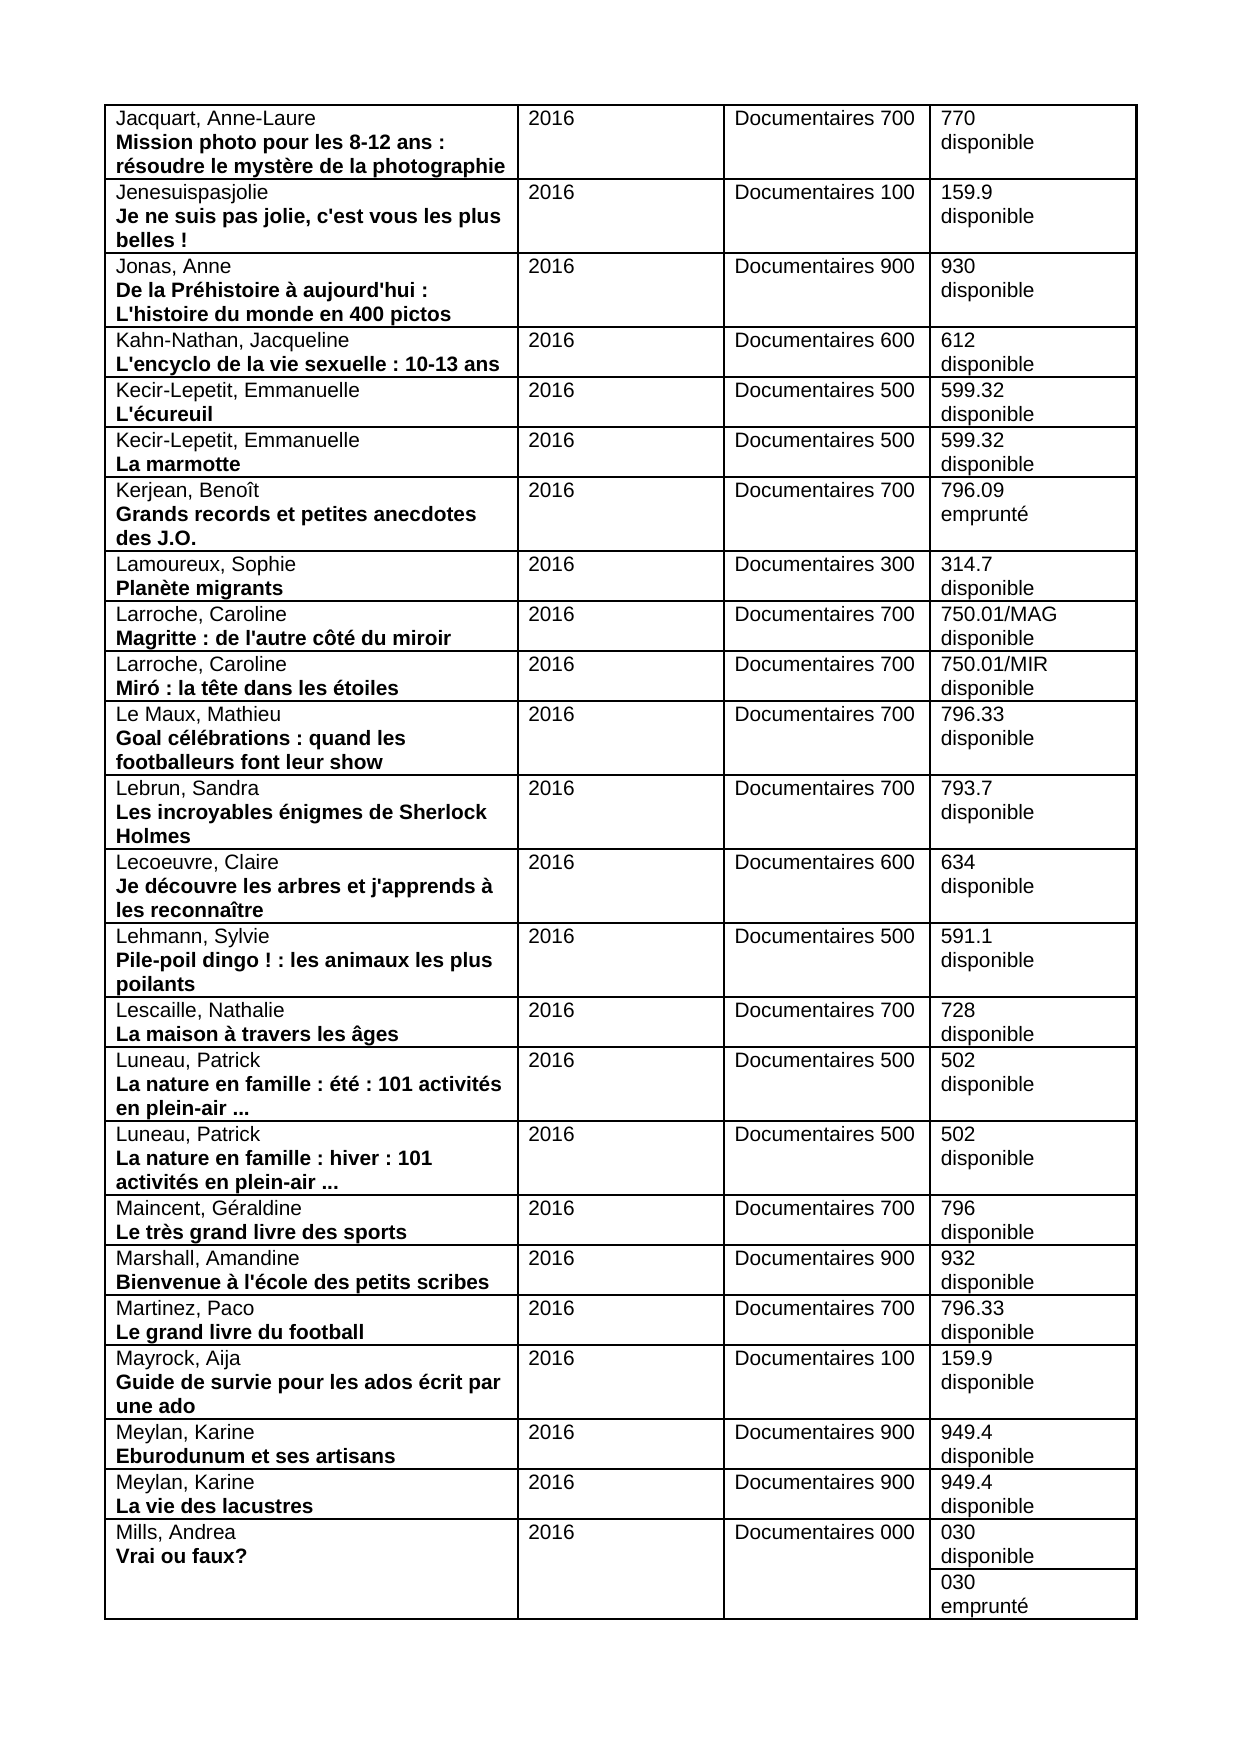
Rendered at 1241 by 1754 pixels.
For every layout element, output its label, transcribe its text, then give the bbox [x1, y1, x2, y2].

table_cell Marshall, Amandine Bienvenue à l'école des petits scribes [106, 1246, 517, 1294]
table_cell 2016 [519, 1196, 723, 1244]
table_cell 770 disponible [931, 106, 1135, 178]
table_cell Mills, Andrea Vrai ou faux? [106, 1520, 517, 1618]
table_cell Documentaires 100 [725, 180, 929, 252]
table_cell Kahn-Nathan, Jacqueline L'encyclo de la vie sexuelle : 10-13 ans [106, 328, 517, 376]
table_cell Documentaires 900 [725, 1420, 929, 1468]
table_cell 728 disponible [931, 998, 1135, 1046]
table_cell 634 disponible [931, 850, 1135, 922]
table_cell 612 disponible [931, 328, 1135, 376]
table_cell 2016 [519, 254, 723, 326]
table_cell 2016 [519, 776, 723, 848]
table_cell Documentaires 700 [725, 106, 929, 178]
table_cell 599.32 disponible [931, 428, 1135, 476]
table_cell Luneau, Patrick La nature en famille : hiver : 101 activités en plein-air ... [106, 1122, 517, 1194]
table_cell 2016 [519, 378, 723, 426]
table_cell 2016 [519, 850, 723, 922]
table_cell Documentaires 500 [725, 1122, 929, 1194]
table_cell Maincent, Géraldine Le très grand livre des sports [106, 1196, 517, 1244]
table_cell 2016 [519, 180, 723, 252]
table_cell 2016 [519, 1296, 723, 1344]
table_cell 796.09 emprunté [931, 478, 1135, 550]
table_cell Documentaires 300 [725, 552, 929, 600]
table_cell Documentaires 500 [725, 428, 929, 476]
table_cell Documentaires 900 [725, 254, 929, 326]
table_cell Kerjean, Benoît Grands records et petites anecdotes des J.O. [106, 478, 517, 550]
table_cell 2016 [519, 1346, 723, 1418]
table_cell 2016 [519, 652, 723, 700]
table_cell 2016 [519, 1048, 723, 1120]
table_cell Documentaires 500 [725, 924, 929, 996]
table_cell Documentaires 700 [725, 776, 929, 848]
table_cell 796.33 disponible [931, 1296, 1135, 1344]
table_cell 2016 [519, 552, 723, 600]
table_cell Meylan, Karine La vie des lacustres [106, 1470, 517, 1518]
table_cell Larroche, Caroline Miró : la tête dans les étoiles [106, 652, 517, 700]
table_cell Documentaires 000 [725, 1520, 929, 1618]
table_cell 502 disponible [931, 1048, 1135, 1120]
table_cell Documentaires 700 [725, 1196, 929, 1244]
table_cell 2016 [519, 1420, 723, 1468]
table_cell Documentaires 700 [725, 652, 929, 700]
table_cell 793.7 disponible [931, 776, 1135, 848]
table_cell Le Maux, Mathieu Goal célébrations : quand les footballeurs font leur show [106, 702, 517, 774]
table_cell Larroche, Caroline Magritte : de l'autre côté du miroir [106, 602, 517, 650]
table_cell Documentaires 600 [725, 328, 929, 376]
table_cell 2016 [519, 478, 723, 550]
table_cell Luneau, Patrick La nature en famille : été : 101 activités en plein-air ... [106, 1048, 517, 1120]
table_cell 930 disponible [931, 254, 1135, 326]
table_cell 314.7 disponible [931, 552, 1135, 600]
table_cell 750.01/MAG disponible [931, 602, 1135, 650]
table_cell Documentaires 700 [725, 1296, 929, 1344]
table_cell Lebrun, Sandra Les incroyables énigmes de Sherlock Holmes [106, 776, 517, 848]
table_cell Documentaires 700 [725, 998, 929, 1046]
table_cell 750.01/MIR disponible [931, 652, 1135, 700]
table_cell Jacquart, Anne-Laure Mission photo pour les 8-12 ans : résoudre le mystère de la photographie [106, 106, 517, 178]
table_cell Lescaille, Nathalie La maison à travers les âges [106, 998, 517, 1046]
table_cell Documentaires 500 [725, 1048, 929, 1120]
table_cell 502 disponible [931, 1122, 1135, 1194]
table_cell Documentaires 100 [725, 1346, 929, 1418]
table_cell 2016 [519, 702, 723, 774]
table_cell Documentaires 900 [725, 1470, 929, 1518]
table_cell Documentaires 700 [725, 478, 929, 550]
table_cell 2016 [519, 1520, 723, 1618]
table_cell 030 disponible [931, 1520, 1135, 1568]
table_cell Lamoureux, Sophie Planète migrants [106, 552, 517, 600]
table_cell Kecir-Lepetit, Emmanuelle La marmotte [106, 428, 517, 476]
table_cell 2016 [519, 428, 723, 476]
table_cell Documentaires 500 [725, 378, 929, 426]
table_cell 159.9 disponible [931, 180, 1135, 252]
table_cell 2016 [519, 1122, 723, 1194]
table_cell 949.4 disponible [931, 1470, 1135, 1518]
table_cell Mayrock, Aija Guide de survie pour les ados écrit par une ado [106, 1346, 517, 1418]
table_cell Jenesuispasjolie Je ne suis pas jolie, c'est vous les plus belles ! [106, 180, 517, 252]
table_cell 030 emprunté [931, 1570, 1135, 1618]
table_cell Meylan, Karine Eburodunum et ses artisans [106, 1420, 517, 1468]
table_cell 2016 [519, 998, 723, 1046]
table_cell 796 disponible [931, 1196, 1135, 1244]
table_cell 2016 [519, 1246, 723, 1294]
table_cell 599.32 disponible [931, 378, 1135, 426]
table_cell Lecoeuvre, Claire Je découvre les arbres et j'apprends à les reconnaître [106, 850, 517, 922]
table_cell 932 disponible [931, 1246, 1135, 1294]
table_cell Jonas, Anne De la Préhistoire à aujourd'hui : L'histoire du monde en 400 pictos [106, 254, 517, 326]
table_cell 159.9 disponible [931, 1346, 1135, 1418]
table_cell 591.1 disponible [931, 924, 1135, 996]
table_cell 2016 [519, 106, 723, 178]
table_cell 2016 [519, 602, 723, 650]
table_cell 2016 [519, 1470, 723, 1518]
table_cell Kecir-Lepetit, Emmanuelle L'écureuil [106, 378, 517, 426]
table_cell 2016 [519, 924, 723, 996]
table_cell Documentaires 600 [725, 850, 929, 922]
table_cell 796.33 disponible [931, 702, 1135, 774]
table_cell 2016 [519, 328, 723, 376]
table_cell 949.4 disponible [931, 1420, 1135, 1468]
table_cell Documentaires 900 [725, 1246, 929, 1294]
table_cell Martinez, Paco Le grand livre du football [106, 1296, 517, 1344]
table_cell Documentaires 700 [725, 602, 929, 650]
table_cell Documentaires 700 [725, 702, 929, 774]
table_cell Lehmann, Sylvie Pile-poil dingo ! : les animaux les plus poilants [106, 924, 517, 996]
